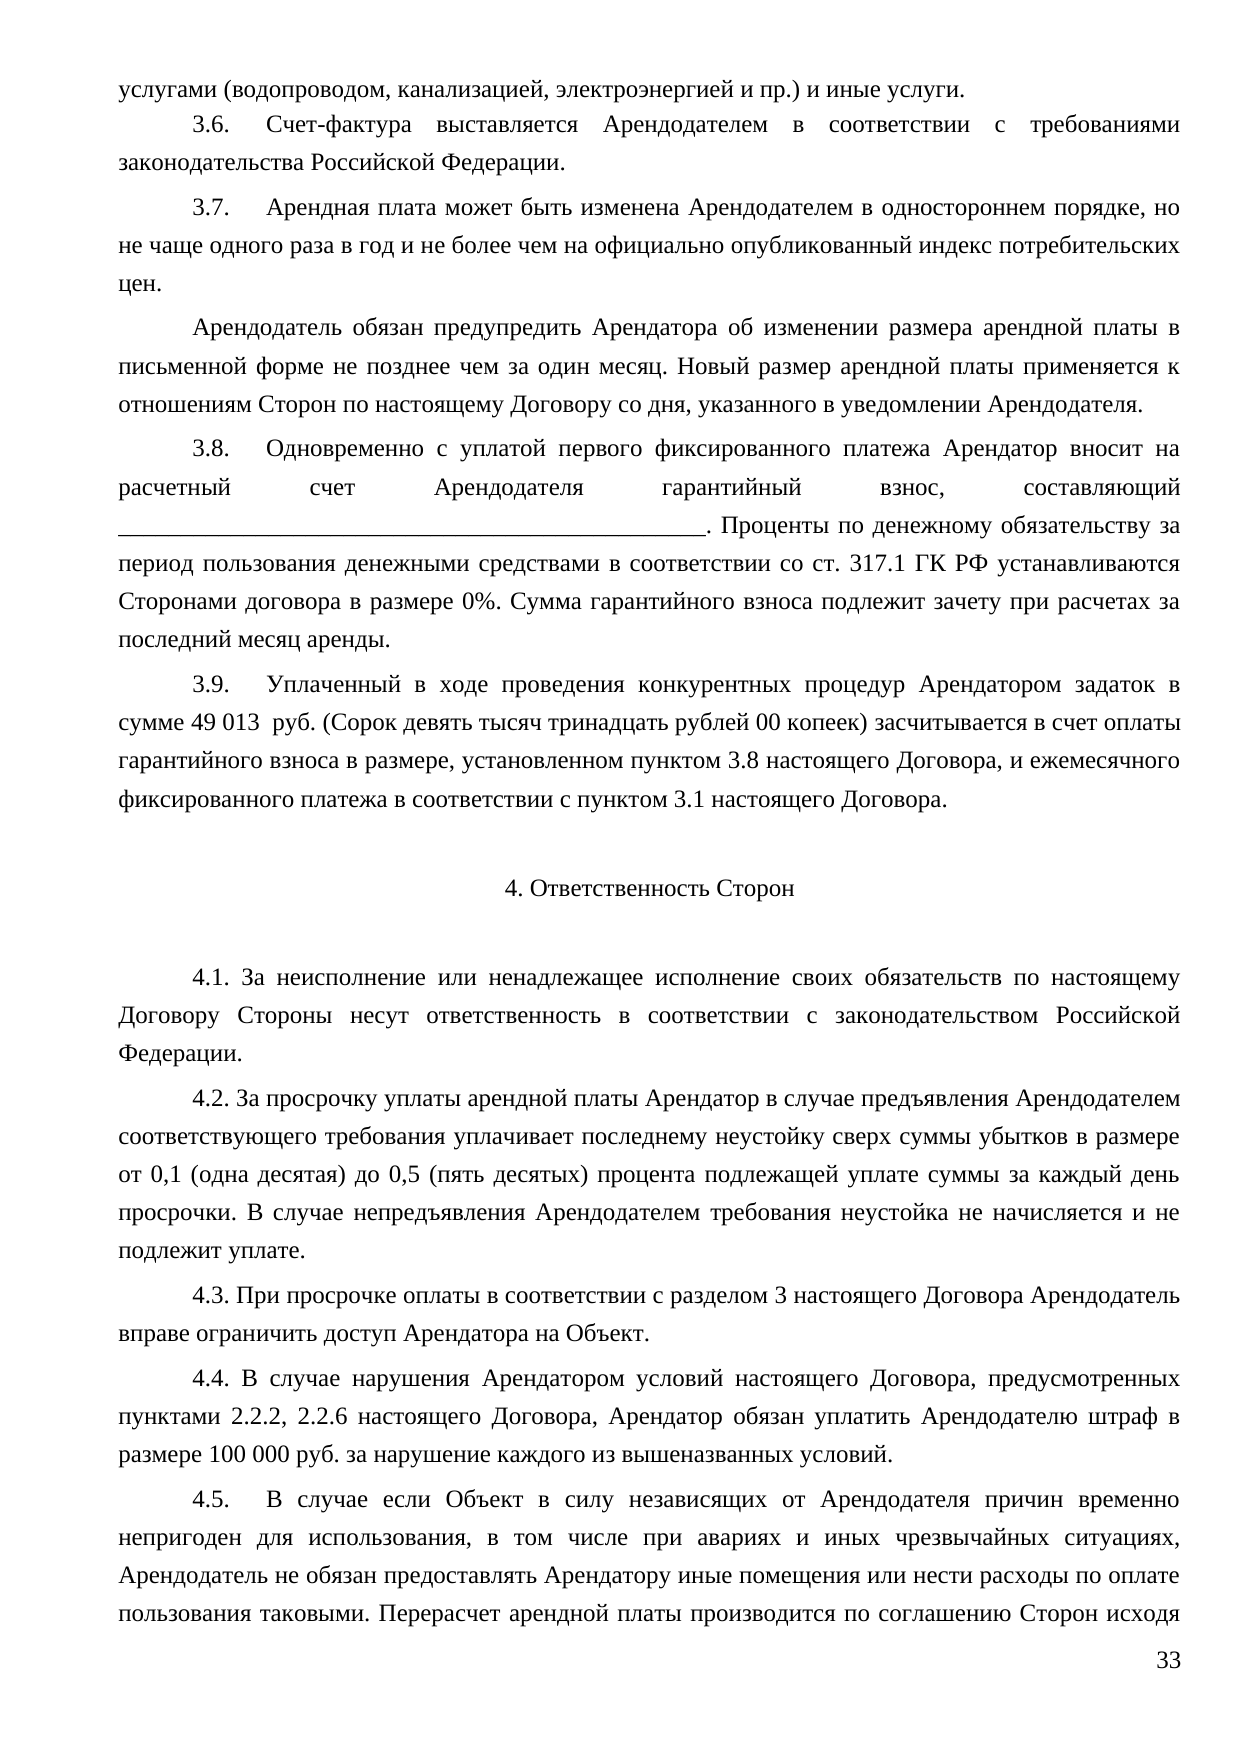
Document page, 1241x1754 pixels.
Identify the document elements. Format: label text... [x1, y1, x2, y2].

text 4. Ответственность Сторон [118, 873, 1181, 901]
text 3.8. Одновременно с уплатой первого фиксированного платежа Арендатор вносит на расчетный счет Арендодателя гарантийный взнос, составляющий _______________________________________________. Проценты по денежному обязательству за период пользования денежными средствами в соответствии со ст. 317.1 ГК РФ устанавливаются Сторонами договора в размере 0%. Сумма гарантийного взноса подлежит зачету при расчетах за последний месяц аренды. [118, 433, 1181, 653]
text 4.2. За просрочку уплаты арендной платы Арендатор в случае предъявления Арендодателем соответствующего требования уплачивает последнему неустойку сверх суммы убытков в размере от 0,1 (одна десятая) до 0,5 (пять десятых) процента подлежащей уплате суммы за каждый день просрочки. В случае непредъявления Арендодателем требования неустойка не начисляется и не подлежит уплате. [118, 1083, 1181, 1264]
text 3.6. Счет-фактура выставляется Арендодателем в соответствии с требованиями законодательства Российской Федерации. [118, 109, 1181, 176]
text Арендодатель обязан предупредить Арендатора об изменении размера арендной платы в письменной форме не позднее чем за один месяц. Новый размер арендной платы применяется к отношениям Сторон по настоящему Договору со дня, указанного в уведомлении Арендодателя. [118, 312, 1181, 418]
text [118, 1484, 1181, 1627]
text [118, 74, 1181, 103]
text 4.1. За неисполнение или ненадлежащее исполнение своих обязательств по настоящему Договору Стороны несут ответственность в соответствии с законодательством Российской Федерации. [118, 962, 1181, 1067]
text 4.4. В случае нарушения Арендатором условий настоящего Договора, предусмотренных пунктами 2.2.2, 2.2.6 настоящего Договора, Арендатор обязан уплатить Арендодателю штраф в размере 100 000 руб. за нарушение каждого из вышеназванных условий. [118, 1363, 1181, 1468]
text 3.7. Арендная плата может быть изменена Арендодателем в одностороннем порядке, но не чаще одного раза в год и не более чем на официально опубликованный индекс потребительских цен. [118, 192, 1181, 297]
text 3.9. Уплаченный в ходе проведения конкурентных процедур Арендатором задаток в сумме 49 013 руб. (Сорок девять тысяч тринадцать рублей 00 копеек) засчитывается в счет оплаты гарантийного взноса в размере, установленном пунктом 3.8 настоящего Договора, и ежемесячного фиксированного платежа в соответствии с пунктом 3.1 настоящего Договора. [118, 669, 1181, 812]
text 4.3. При просрочке оплаты в соответствии с разделом 3 настоящего Договора Арендодатель вправе ограничить доступ Арендатора на Объект. [118, 1280, 1181, 1347]
